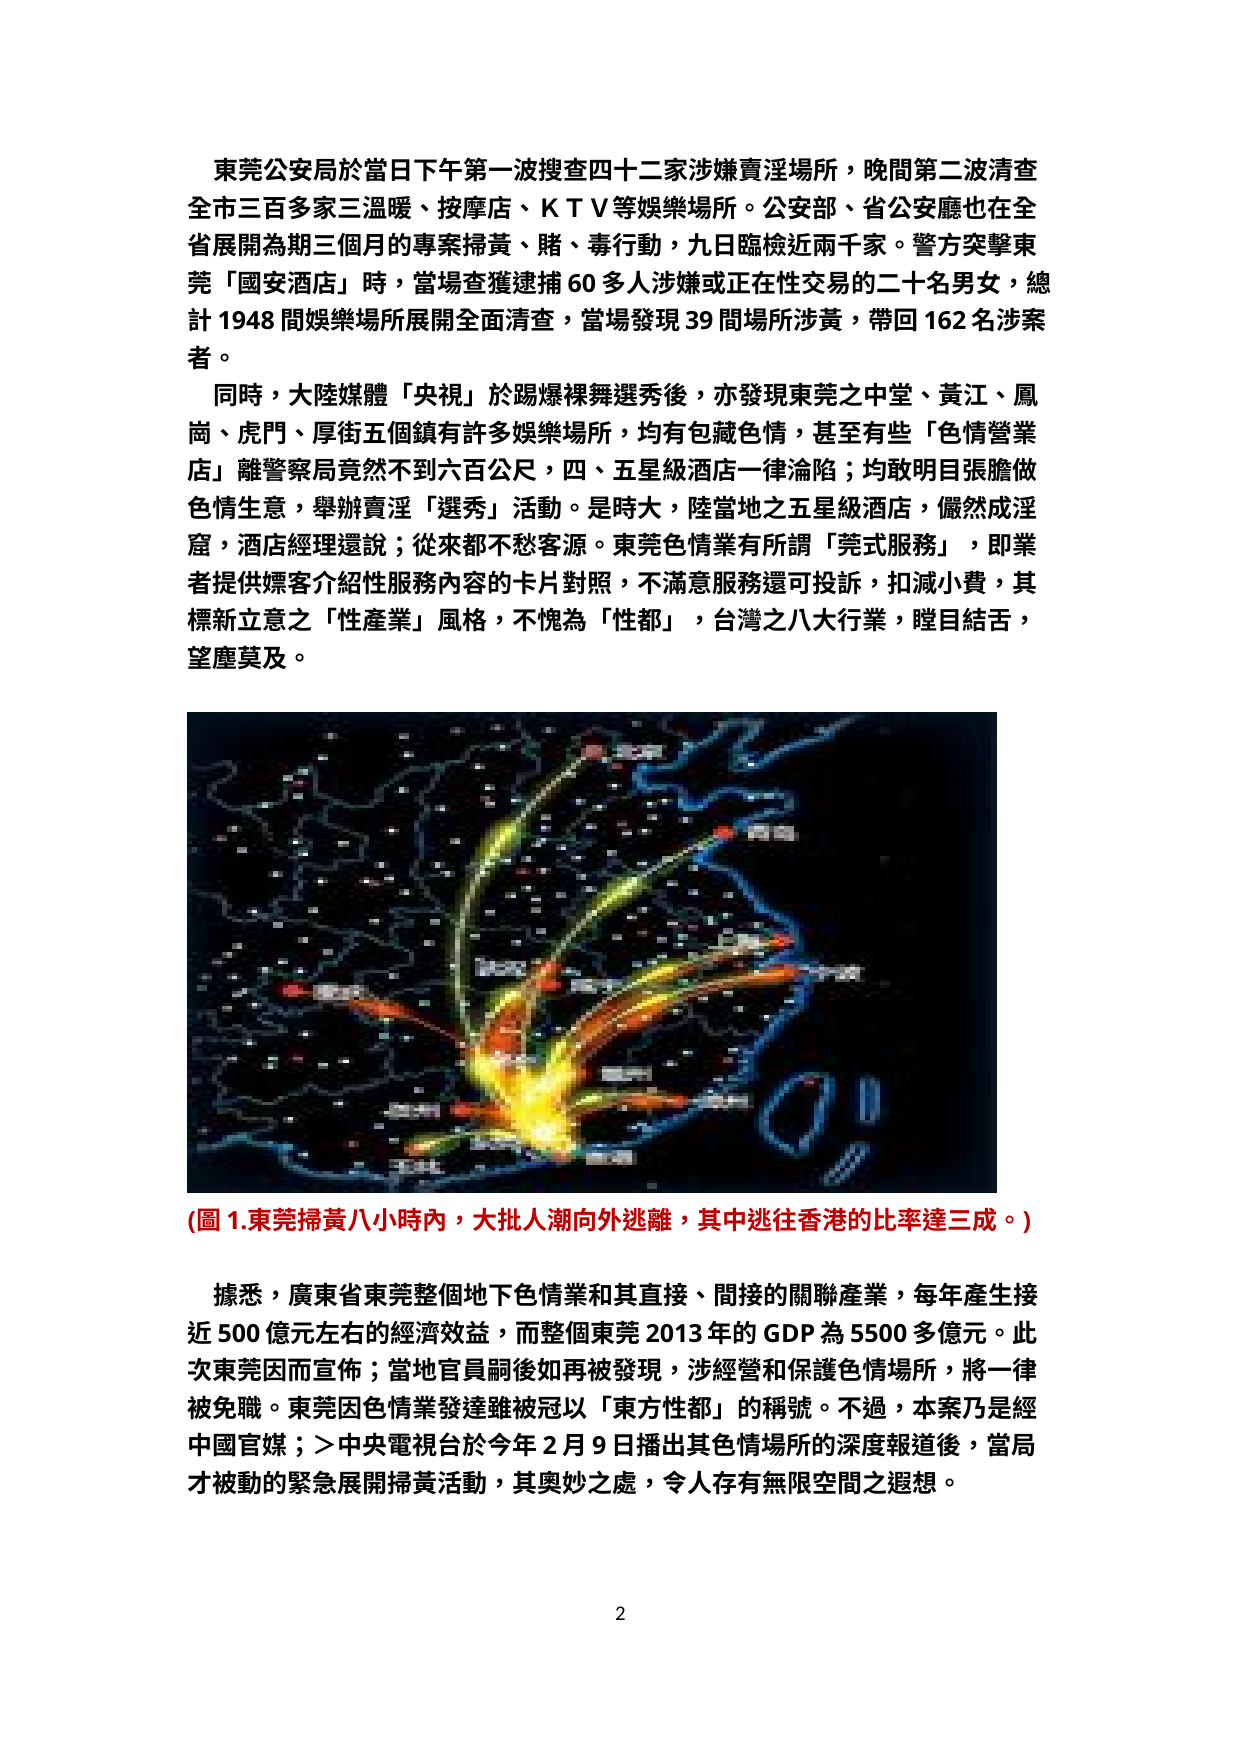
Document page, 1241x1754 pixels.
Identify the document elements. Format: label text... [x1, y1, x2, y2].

picture [187, 712, 997, 1193]
text 同時，大陸媒體「央視」於踢爆裸舞選秀後，亦發現東莞之中堂、黃江、鳳崗、虎門、厚街五個鎮有許多娛樂場所，均有包藏色情，甚至有些「色情營業店」離警察局竟然不到六百公尺，四、五星級酒店一律淪陷；均敢明目張膽做色情生意，舉辦賣淫「選秀」活動。是時大，陸當地之五星級酒店，儼然成淫窟，酒店經理還說；從來都不愁客源。東莞色情業有所謂「莞式服務」，即業者提供嫖客介紹性服務內容的卡片對照，不滿意服務還可投訴，扣減小費，其標新立意之「性產業」風格，不愧為「性都」，台灣之八大行業，瞠目結舌，望塵莫及。 [187, 375, 1053, 675]
text (圖1.東莞掃黃八小時內，大批人潮向外逃離，其中逃往香港的比率達三成。) [187, 1200, 1053, 1237]
text 據悉，廣東省東莞整個地下色情業和其直接、間接的關聯產業，每年產生接近500億元左右的經濟效益，而整個東莞2013年的GDP為5500多億元。此次東莞因而宣佈；當地官員嗣後如再被發現，涉經營和保護色情場所，將一律被免職。東莞因色情業發達雖被冠以「東方性都」的稱號。不過，本案乃是經中國官媒；＞中央電視台於今年2月9日播出其色情場所的深度報道後，當局才被動的緊急展開掃黃活動，其奧妙之處，令人存有無限空間之遐想。 [187, 1275, 1053, 1500]
text 東莞公安局於當日下午第一波搜查四十二家涉嫌賣淫場所，晚間第二波清查全市三百多家三溫暖、按摩店、ＫＴＶ等娛樂場所。公安部、省公安廳也在全省展開為期三個月的專案掃黃、賭、毒行動，九日臨檢近兩千家。警方突擊東莞「國安酒店」時，當場查獲逮捕60多人涉嫌或正在性交易的二十名男女，總計1948間娛樂場所展開全面清查，當場發現39間場所涉黃，帶回162名涉案者。 [187, 150, 1053, 375]
